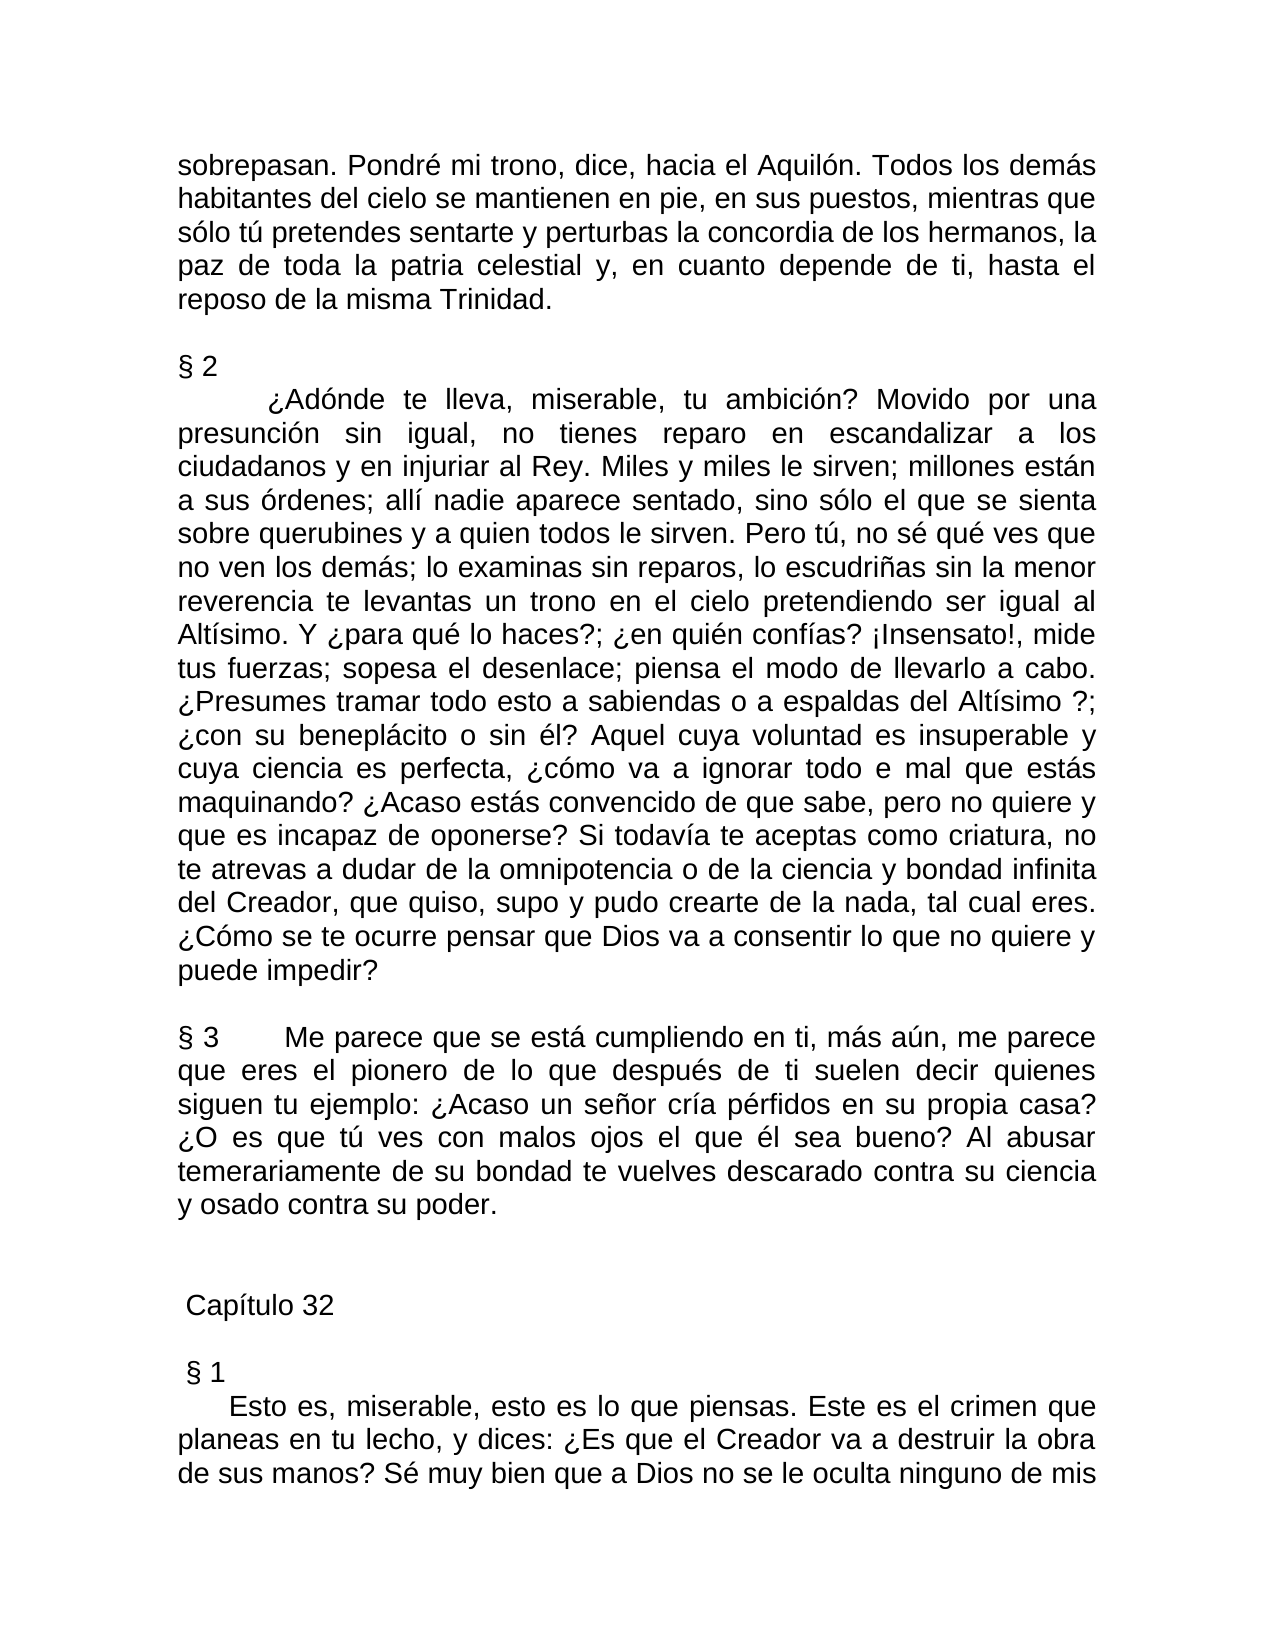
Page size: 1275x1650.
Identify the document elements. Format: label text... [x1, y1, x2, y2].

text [177, 1389, 1098, 1489]
text § 3 Me parece que se está cumpliendo en ti, más aún, me parece que eres el pionero de lo que después de ti suelen decir quienes siguen tu ejemplo: ¿Acaso un señor cría pérfidos en su propia casa? ¿O es que tú ves con malos ojos el que él sea bueno? Al abusar temerariamente de su bondad te vuelves descarado contra su ciencia y osado contra su poder. [177, 1020, 1098, 1221]
text Capítulo 32 [177, 1288, 1098, 1322]
text ¿Adónde te lleva, miserable, tu ambición? Movido por una presunción sin igual, no tienes reparo en escandalizar a los ciudadanos y en injuriar al Rey. Miles y miles le sirven; millones están a sus órdenes; allí nadie aparece sentado, sino sólo el que se sienta sobre querubines y a quien todos le sirven. Pero tú, no sé qué ves que no ven los demás; lo examinas sin reparos, lo escudriñas sin la menor reverencia te levantas un trono en el cielo pretendiendo ser igual al Altísimo. Y ¿para qué lo haces?; ¿en quién confías? ¡Insensato!, mide tus fuerzas; sopesa el desenlace; piensa el modo de llevarlo a cabo. ¿Presumes tramar todo esto a sabiendas o a espaldas del Altísimo ?; ¿con su beneplácito o sin él? Aquel cuya voluntad es insuperable y cuya ciencia es perfecta, ¿cómo va a ignorar todo e mal que estás maquinando? ¿Acaso estás convencido de que sabe, pero no quiere y que es incapaz de oponerse? Si todavía te aceptas como criatura, no te atrevas a dudar de la omnipotencia o de la ciencia y bondad infinita del Creador, que quiso, supo y pudo crearte de la nada, tal cual eres. ¿Cómo se te ocurre pensar que Dios va a consentir lo que no quiere y puede impedir? [177, 382, 1098, 986]
text § 2 [177, 349, 1098, 382]
text § 1 [177, 1355, 1098, 1389]
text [177, 148, 1098, 315]
